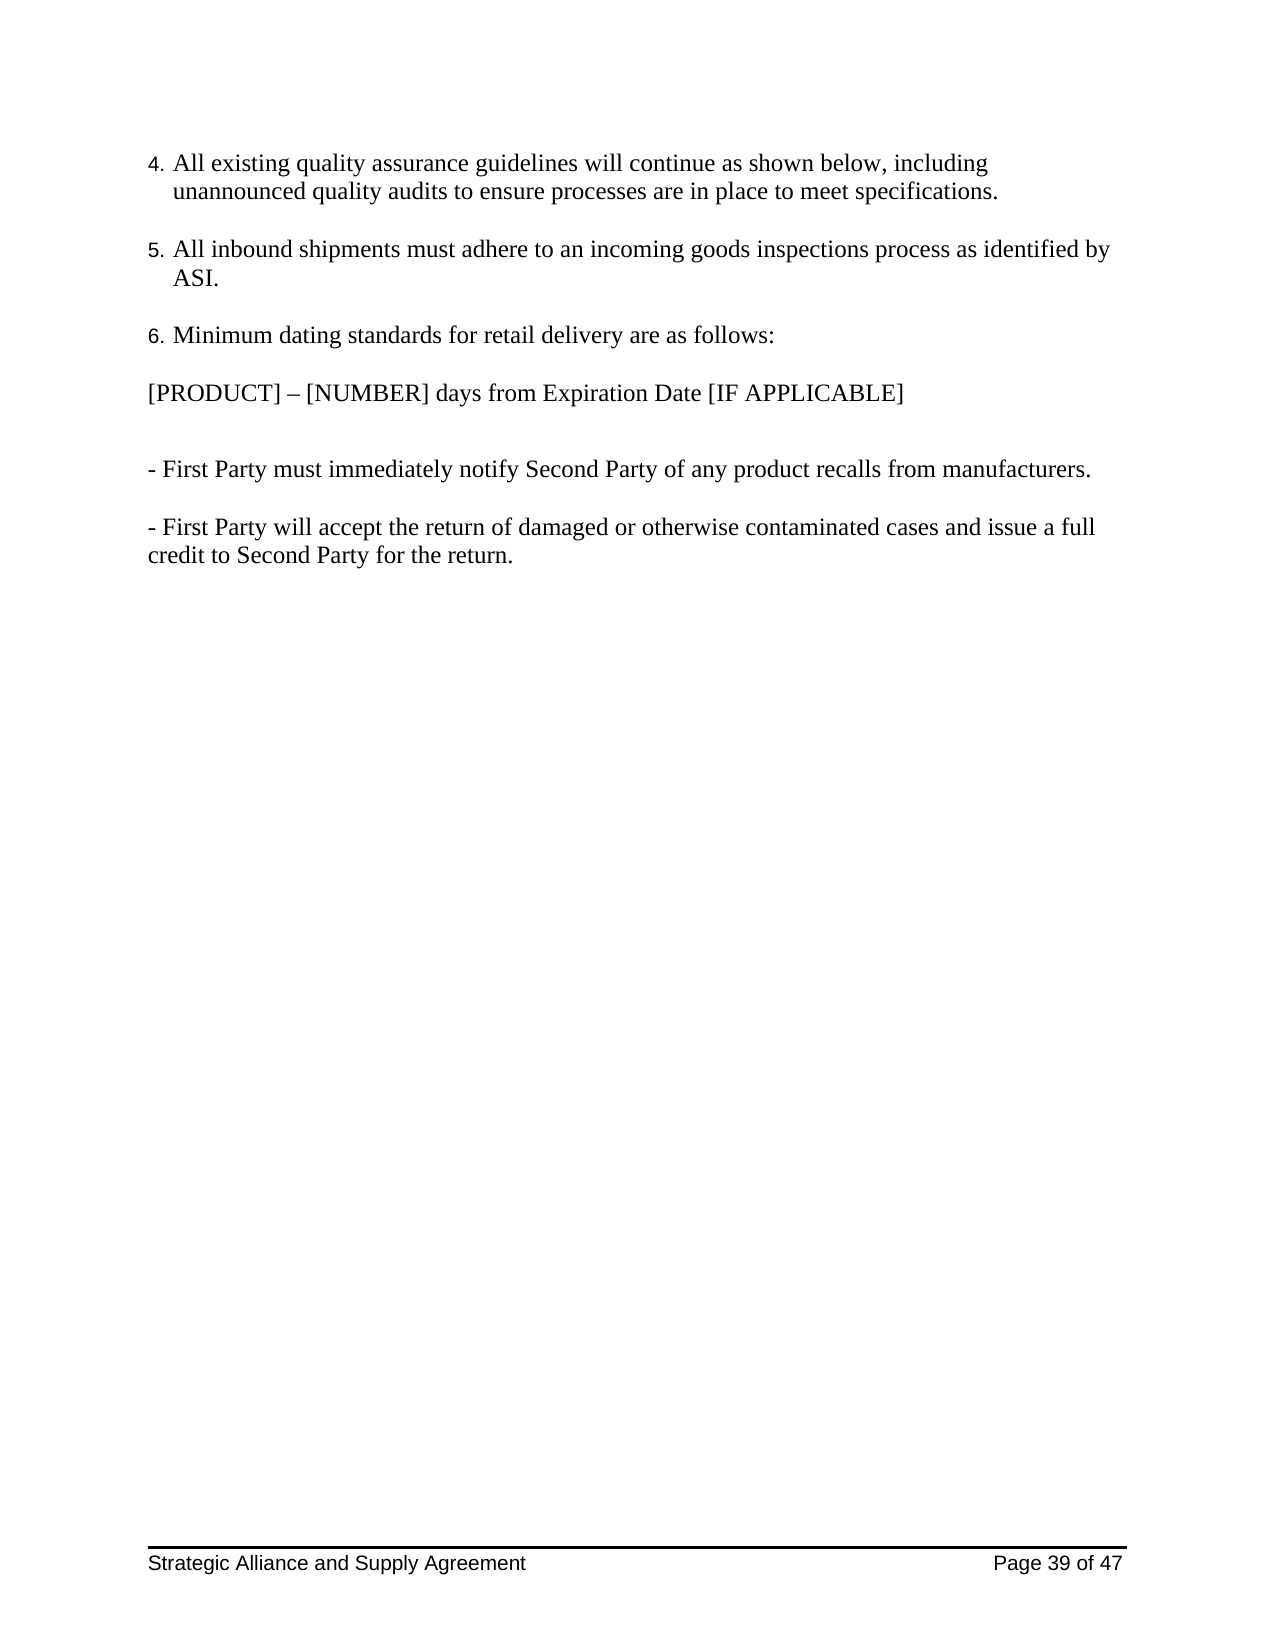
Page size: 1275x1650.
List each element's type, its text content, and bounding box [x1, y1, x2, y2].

list All inbound shipments must adhere to an incoming goods inspections process as identified by ASI. [148, 234, 1127, 291]
text - First Party will accept the return of damaged or otherwise contaminated cases and issue a full credit to Second Party for the return. [148, 512, 1127, 569]
list All existing quality assurance guidelines will continue as shown below, including unannounced quality audits to ensure processes are in place to meet specifications. [148, 148, 1127, 205]
list Minimum dating standards for retail delivery are as follows: [148, 320, 1127, 349]
text [PRODUCT] – [NUMBER] days from Expiration Date [IF APPLICABLE] [148, 378, 1127, 406]
text - First Party must immediately notify Second Party of any product recalls from manufacturers. [148, 454, 1127, 483]
